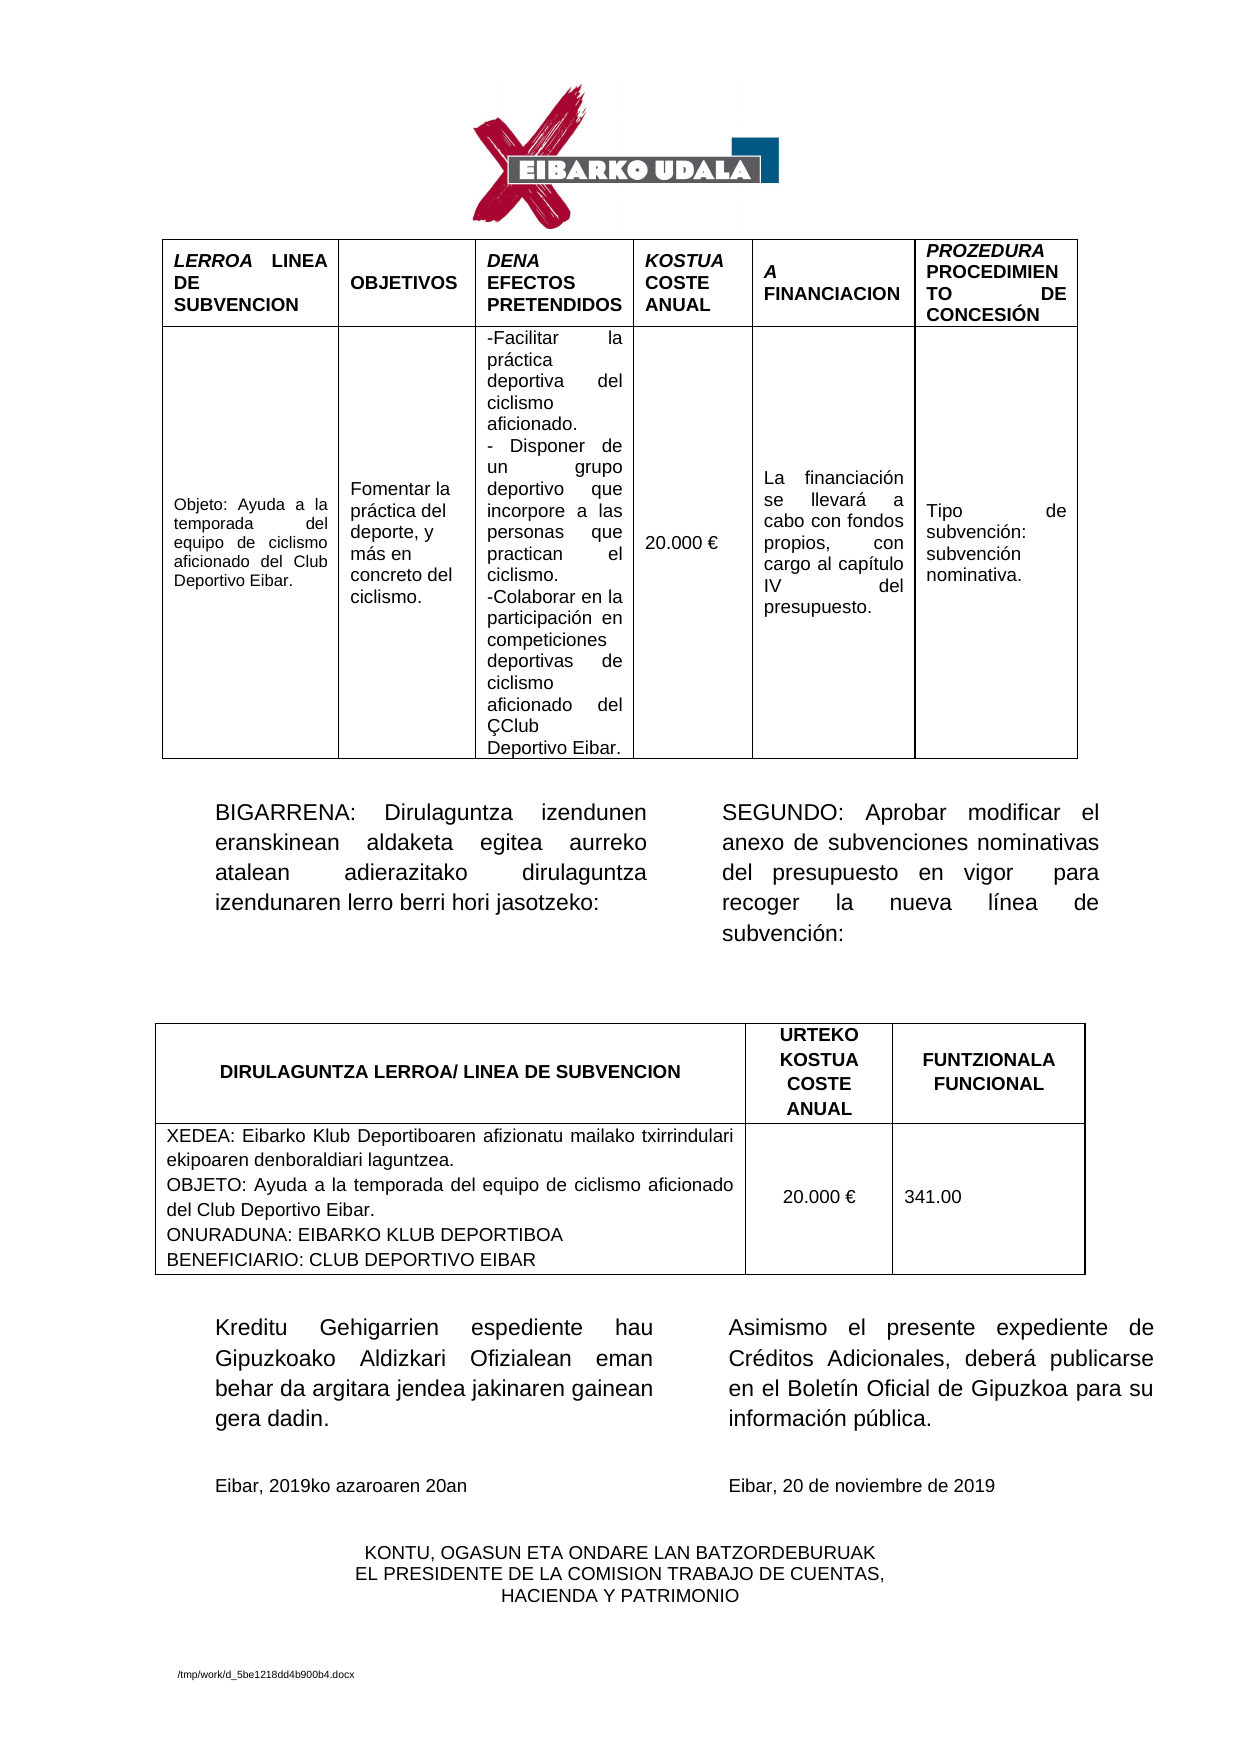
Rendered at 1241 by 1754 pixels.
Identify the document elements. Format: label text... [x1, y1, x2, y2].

table_header EMATEKO PROZEDURA PROCEDIMIENTO DE CONCESIÓN [916, 240, 1077, 326]
table_cell -Facilitar la práctica deportiva del ciclismo aficionado. - Disponer de un grupo deportivo que incorpore a las personas que practican el ciclismo. -Colaborar en la participación en competiciones deportivas de ciclismo aficionado del ÇClub Deportivo Eibar. [476, 327, 633, 758]
table_cell La financiación se llevará a cabo con fondos propios, con cargo al capítulo IV del presupuesto. [753, 327, 914, 758]
table_header URTEKO KOSTUA COSTE ANUAL [746, 1024, 892, 1123]
table_cell 20.000 € [746, 1124, 892, 1274]
table_header Eibar, 20 de noviembre de 2019 [691, 1475, 1192, 1509]
table_header SEGUNDO: Aprobar modificar el anexo de subvenciones nominativas del presupuesto en vigor para recoger la nueva línea de subvención: [684, 799, 1137, 966]
table_header FINANTZAZIOA FINANCIACION [753, 240, 914, 326]
text EL PRESIDENTE DE LA COMISION TRABAJO DE CUENTAS, [177, 1563, 1063, 1585]
table_header BIGARRENA: Dirulaguntza izendunen eranskinean aldaketa egitea aurreko atalean adierazitako dirulaguntza izendunaren lerro berri hori jasotzeko: [177, 799, 684, 966]
table_cell 341.00 [893, 1124, 1084, 1274]
text KONTU, OGASUN ETA ONDARE LAN BATZORDEBURUAK [177, 1542, 1063, 1563]
table_cell Tipo de subvención: subvención nominativa. [916, 327, 1077, 758]
table_header FUNTZIONALA FUNCIONAL [893, 1024, 1084, 1123]
table_cell 20.000 € [634, 327, 752, 758]
text HACIENDA Y PATRIMONIO [177, 1585, 1063, 1606]
table_cell Objeto: Ayuda a la temporada del equipo de ciclismo aficionado del Club Deportivo Eibar. [163, 327, 338, 758]
table_header Kreditu Gehigarrien espediente hau Gipuzkoako Aldizkari Ofizialean eman behar da argitara jendea jakinaren gainean gera dadin. [177, 1314, 691, 1435]
table_header XEDEAK OBJETIVOS [339, 240, 475, 326]
table_header LORTU NAHI DENA EFECTOS PRETENDIDOS [476, 240, 633, 326]
table_cell Fomentar la práctica del deporte, y más en concreto del ciclismo. [339, 327, 475, 758]
table_header Eibar, 2019ko azaroaren 20an [177, 1475, 691, 1509]
table_header Asimismo el presente expediente de Créditos Adicionales, deberá publicarse en el Boletín Oficial de Gipuzkoa para su información pública. [691, 1314, 1192, 1435]
table_header URTEKO KOSTUA COSTE ANUAL [634, 240, 752, 326]
table_header DIRULAGUNTZA LERROA/ LINEA DE SUBVENCION [156, 1024, 745, 1123]
picture [436, 73, 804, 239]
table_cell XEDEA: Eibarko Klub Deportiboaren afizionatu mailako txirrindulari ekipoaren denboraldiari laguntzea. OBJETO: Ayuda a la temporada del equipo de ciclismo aficionado del Club Deportivo Eibar. ONURADUNA: EIBARKO KLUB DEPORTIBOA BENEFICIARIO: CLUB DEPORTIVO EIBAR [156, 1124, 745, 1274]
table_header DIRULAGUNTZA LERROA LINEA DE SUBVENCION [163, 240, 338, 326]
